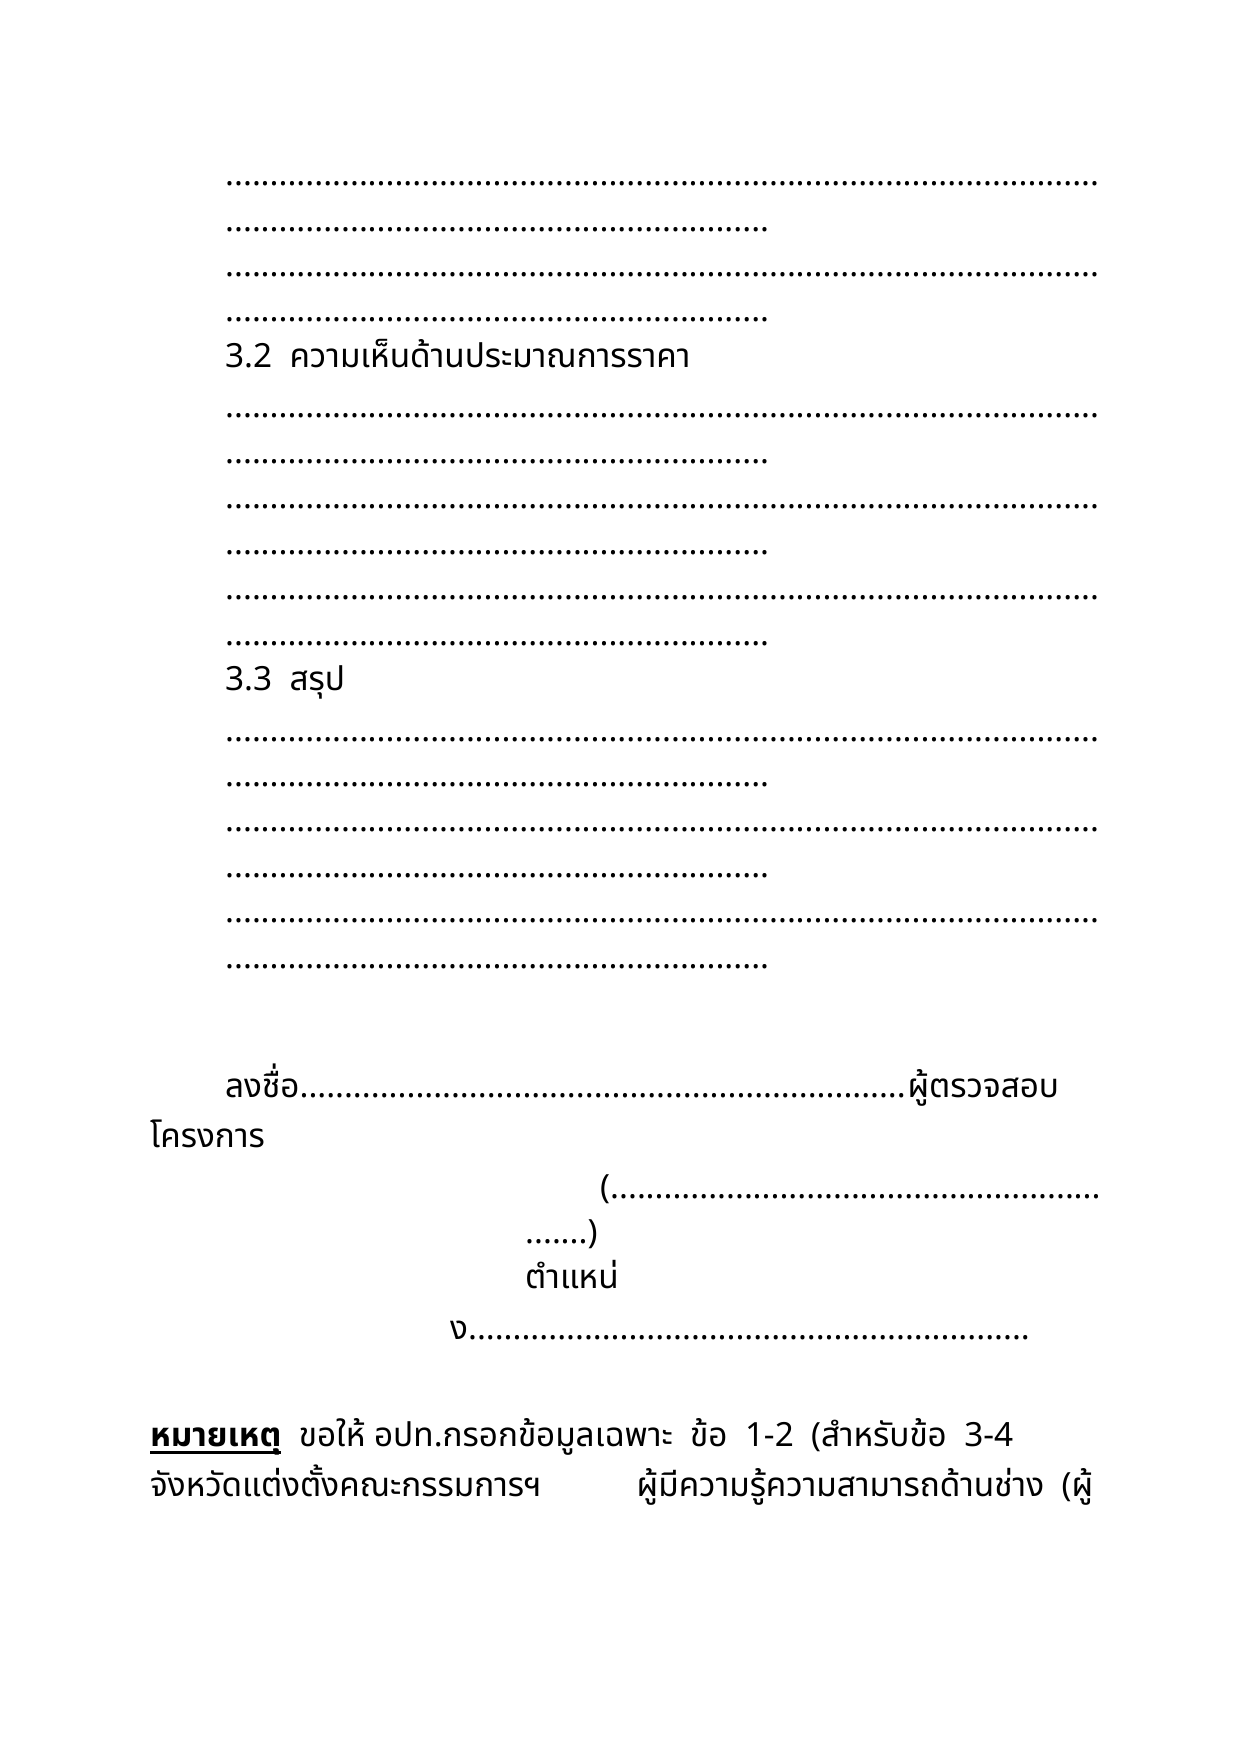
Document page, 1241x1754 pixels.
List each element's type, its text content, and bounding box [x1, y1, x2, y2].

text ลงชื่อ....................................................................ผู้ตรวจสอบโครงการ [150, 1033, 1107, 1163]
text ตำแหน่ง............................................................... [450, 1253, 1107, 1354]
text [150, 1411, 1107, 1512]
text 3.3 สรุป [225, 655, 1107, 705]
text 3.2 ความเห็นด้านประมาณการราคา [150, 332, 1107, 382]
text (..............................................................) [525, 1163, 1107, 1253]
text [225, 150, 1107, 241]
